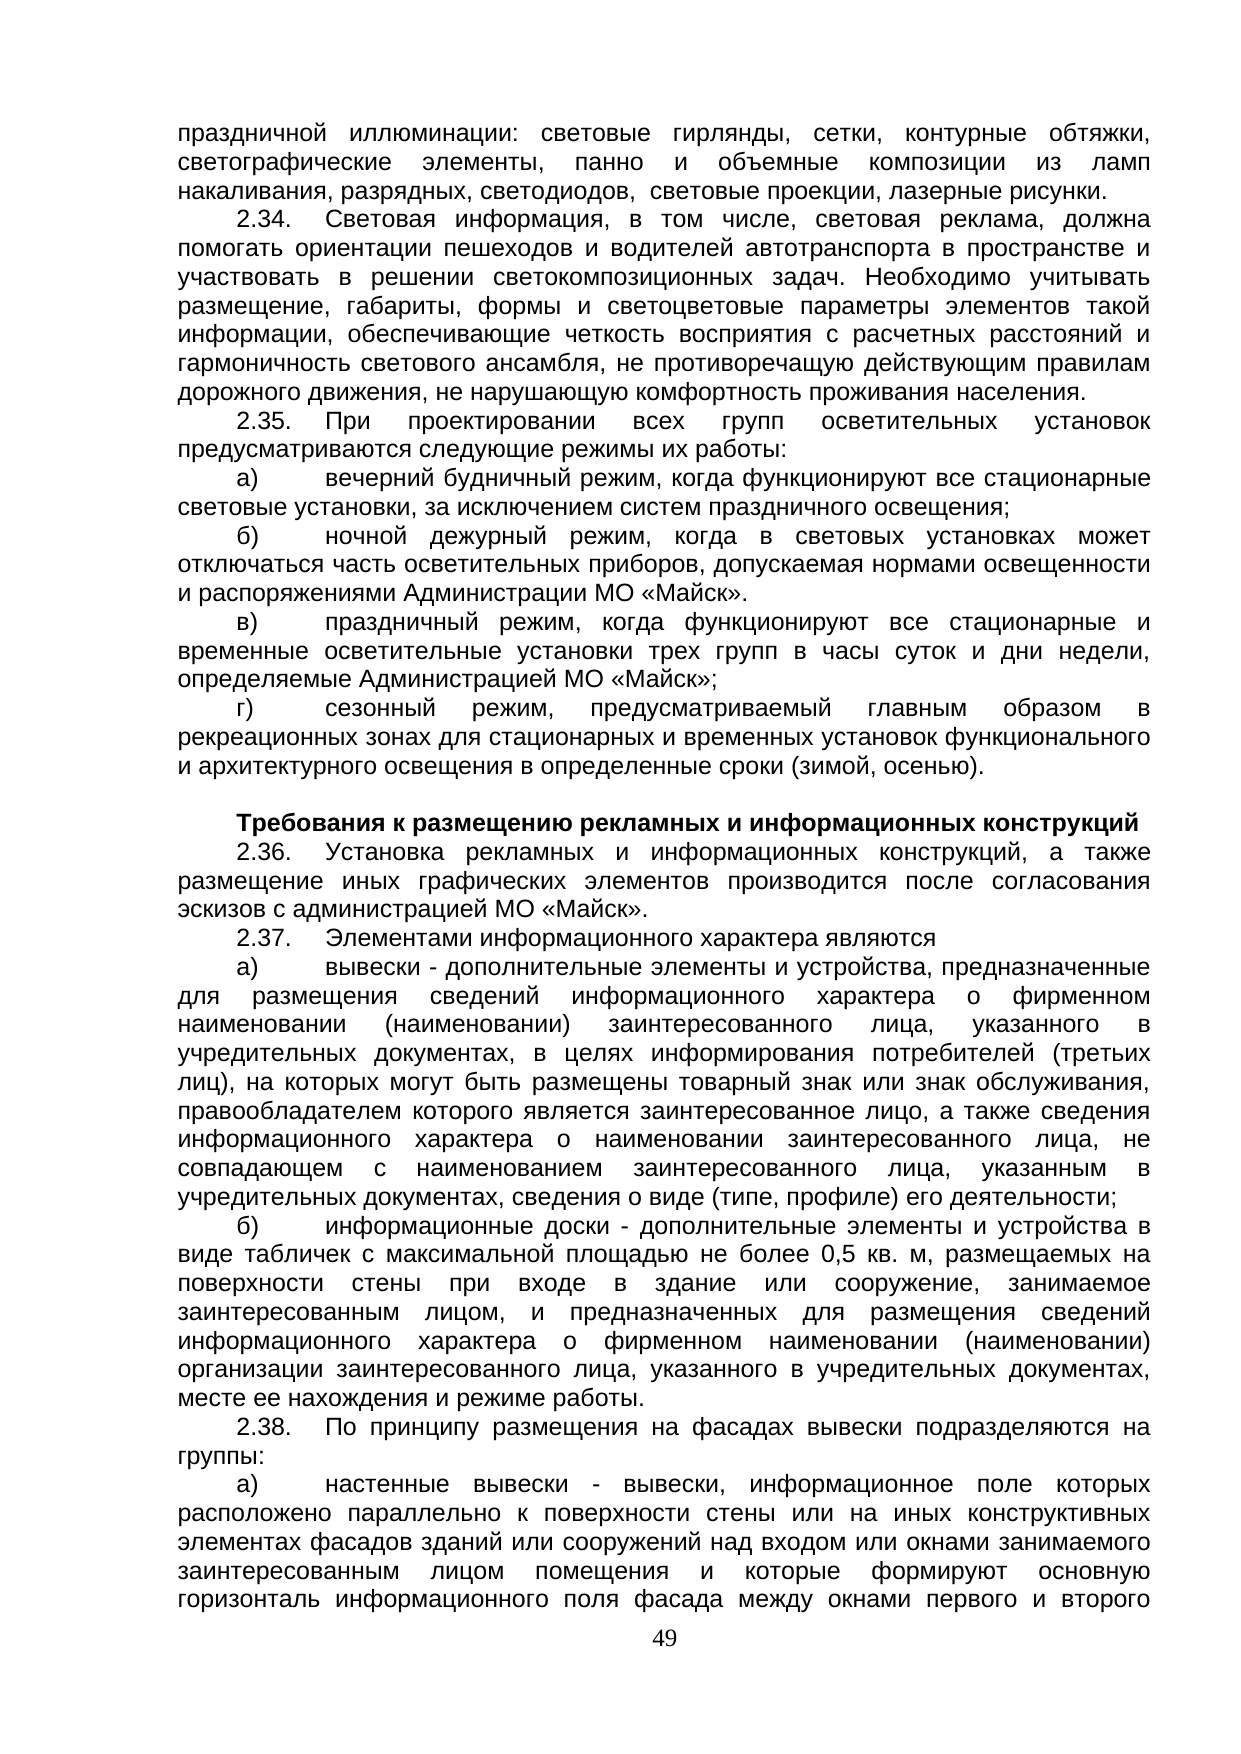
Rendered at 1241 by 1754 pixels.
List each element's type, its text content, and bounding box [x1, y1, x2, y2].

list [177, 1469, 1152, 1613]
list Световая информация, в том числе, световая реклама, должна помогать ориентации пешеходов и водителей автотранспорта в пространстве и участвовать в решении светокомпозиционных задач. Необходимо учитывать размещение, габариты, формы и светоцветовые параметры элементов такой информации, обеспечивающие четкость восприятия с расчетных расстояний и гармоничность светового ансамбля, не противоречащую действующим правилам дорожного движения, не нарушающую комфортность проживания населения. [177, 204, 1152, 406]
list вечерний будничный режим, когда функционируют все стационарные световые установки, за исключением систем праздничного освещения; [177, 463, 1152, 521]
list При проектировании всех групп осветительных установок предусматриваются следующие режимы их работы: [177, 406, 1152, 463]
list сезонный режим, предусматриваемый главным образом в рекреационных зонах для стационарных и временных установок функционального и архитектурного освещения в определенные сроки (зимой, осенью). [177, 693, 1152, 779]
list ночной дежурный режим, когда в световых установках может отключаться часть осветительных приборов, допускаемая нормами освещенности и распоряжениями Администрации МО «Майск». [177, 521, 1152, 607]
list вывески - дополнительные элементы и устройства, предназначенные для размещения сведений информационного характера о фирменном наименовании (наименовании) заинтересованного лица, указанного в учредительных документах, в целях информирования потребителей (третьих лиц), на которых могут быть размещены товарный знак или знак обслуживания, правообладателем которого является заинтересованное лицо, а также сведения информационного характера о наименовании заинтересованного лица, не совпадающем с наименованием заинтересованного лица, указанным в учредительных документах, сведения о виде (типе, профиле) его деятельности; [177, 952, 1152, 1211]
list Элементами информационного характера являются [177, 923, 1152, 952]
text Требования к размещению рекламных и информационных конструкций [177, 808, 1152, 837]
list По принципу размещения на фасадах вывески подразделяются на группы: [177, 1412, 1152, 1469]
list информационные доски - дополнительные элементы и устройства в виде табличек с максимальной площадью не более 0,5 кв. м, размещаемых на поверхности стены при входе в здание или сооружение, занимаемое заинтересованным лицом, и предназначенных для размещения сведений информационного характера о фирменном наименовании (наименовании) организации заинтересованного лица, указанного в учредительных документах, месте ее нахождения и режиме работы. [177, 1211, 1152, 1412]
list Установка рекламных и информационных конструкций, а также размещение иных графических элементов производится после согласования эскизов с администрацией МО «Майск». [177, 837, 1152, 923]
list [177, 118, 1152, 204]
list праздничный режим, когда функционируют все стационарные и временные осветительные установки трех групп в часы суток и дни недели, определяемые Администрацией МО «Майск»; [177, 607, 1152, 693]
